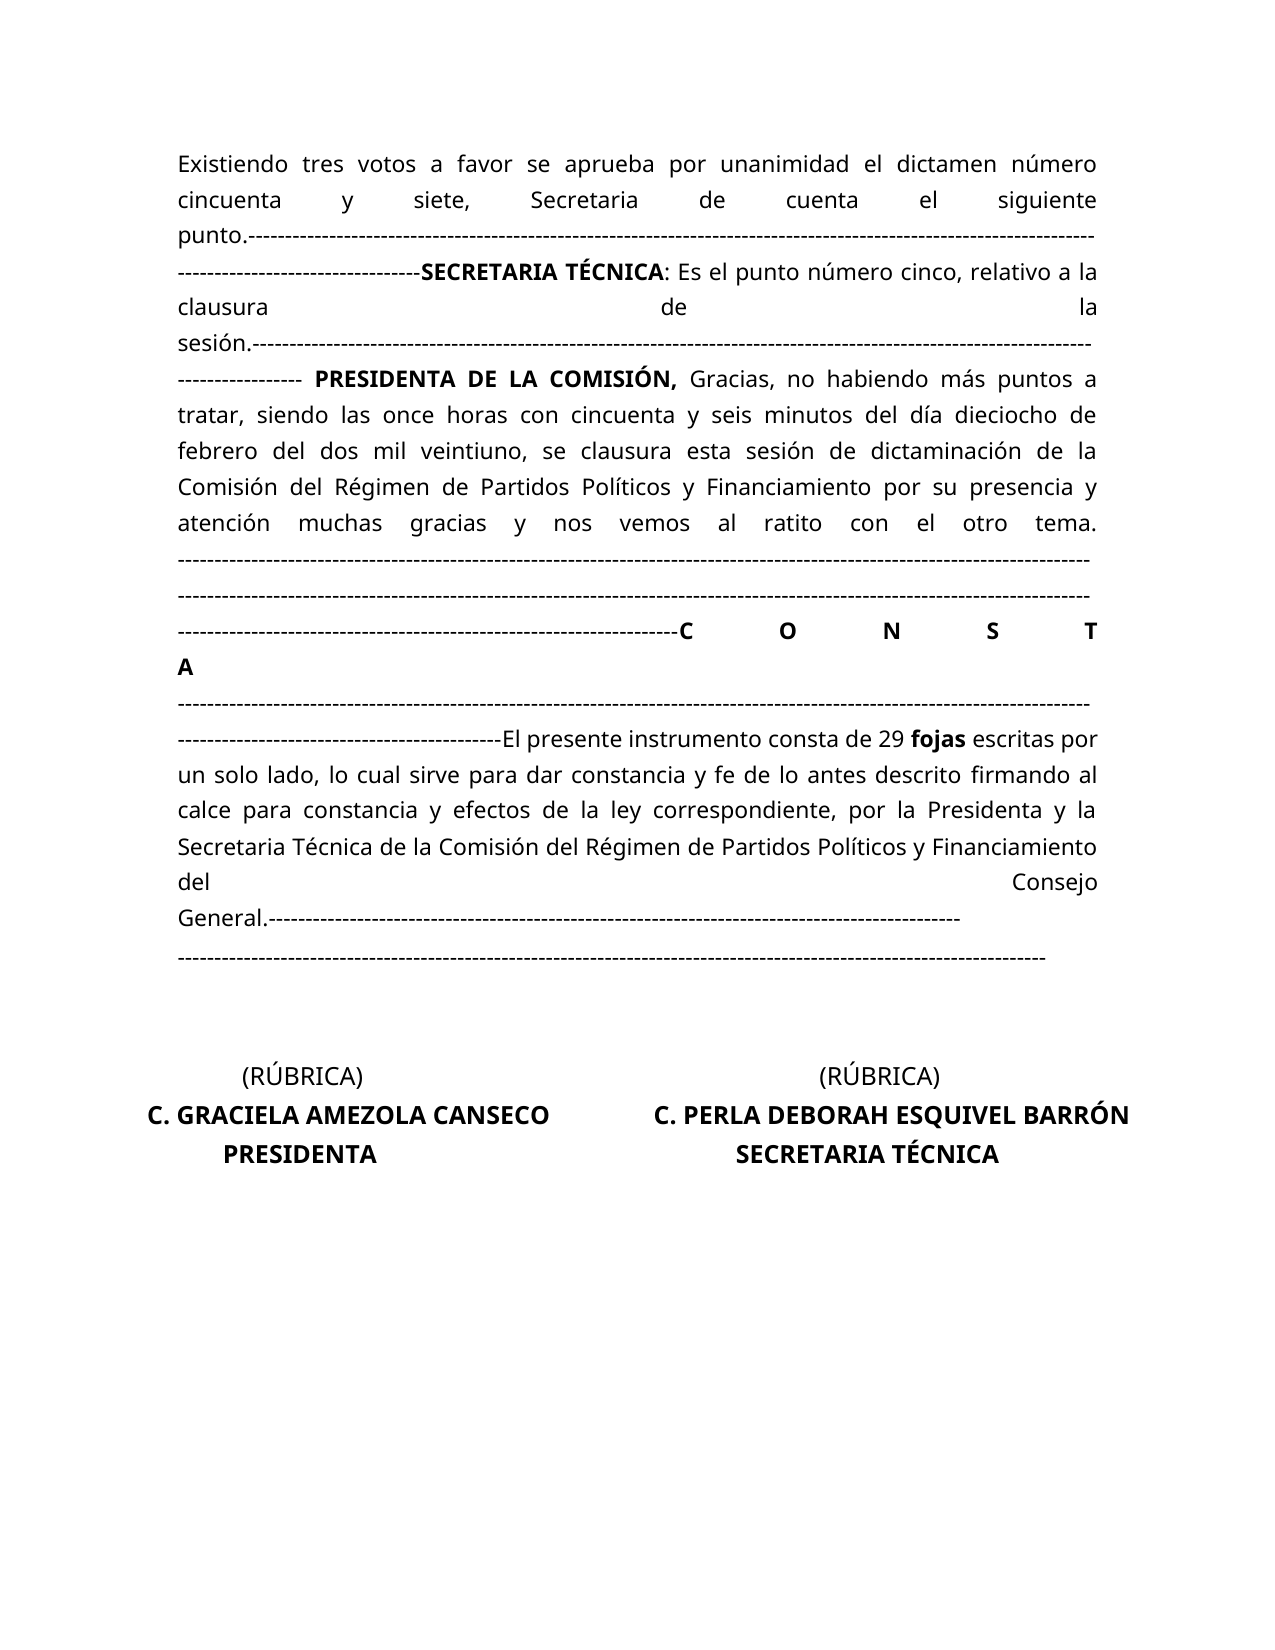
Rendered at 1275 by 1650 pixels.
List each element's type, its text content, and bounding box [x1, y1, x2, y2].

text PRESIDENTA SECRETARIA TÉCNICA [177, 1137, 1098, 1171]
text C. GRACIELA AMEZOLA CANSECO C. PERLA DEBORAH ESQUIVEL BARRÓN [121, 1098, 1162, 1132]
text (RÚBRICA) (RÚBRICA) [177, 1059, 1098, 1093]
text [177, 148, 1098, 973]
